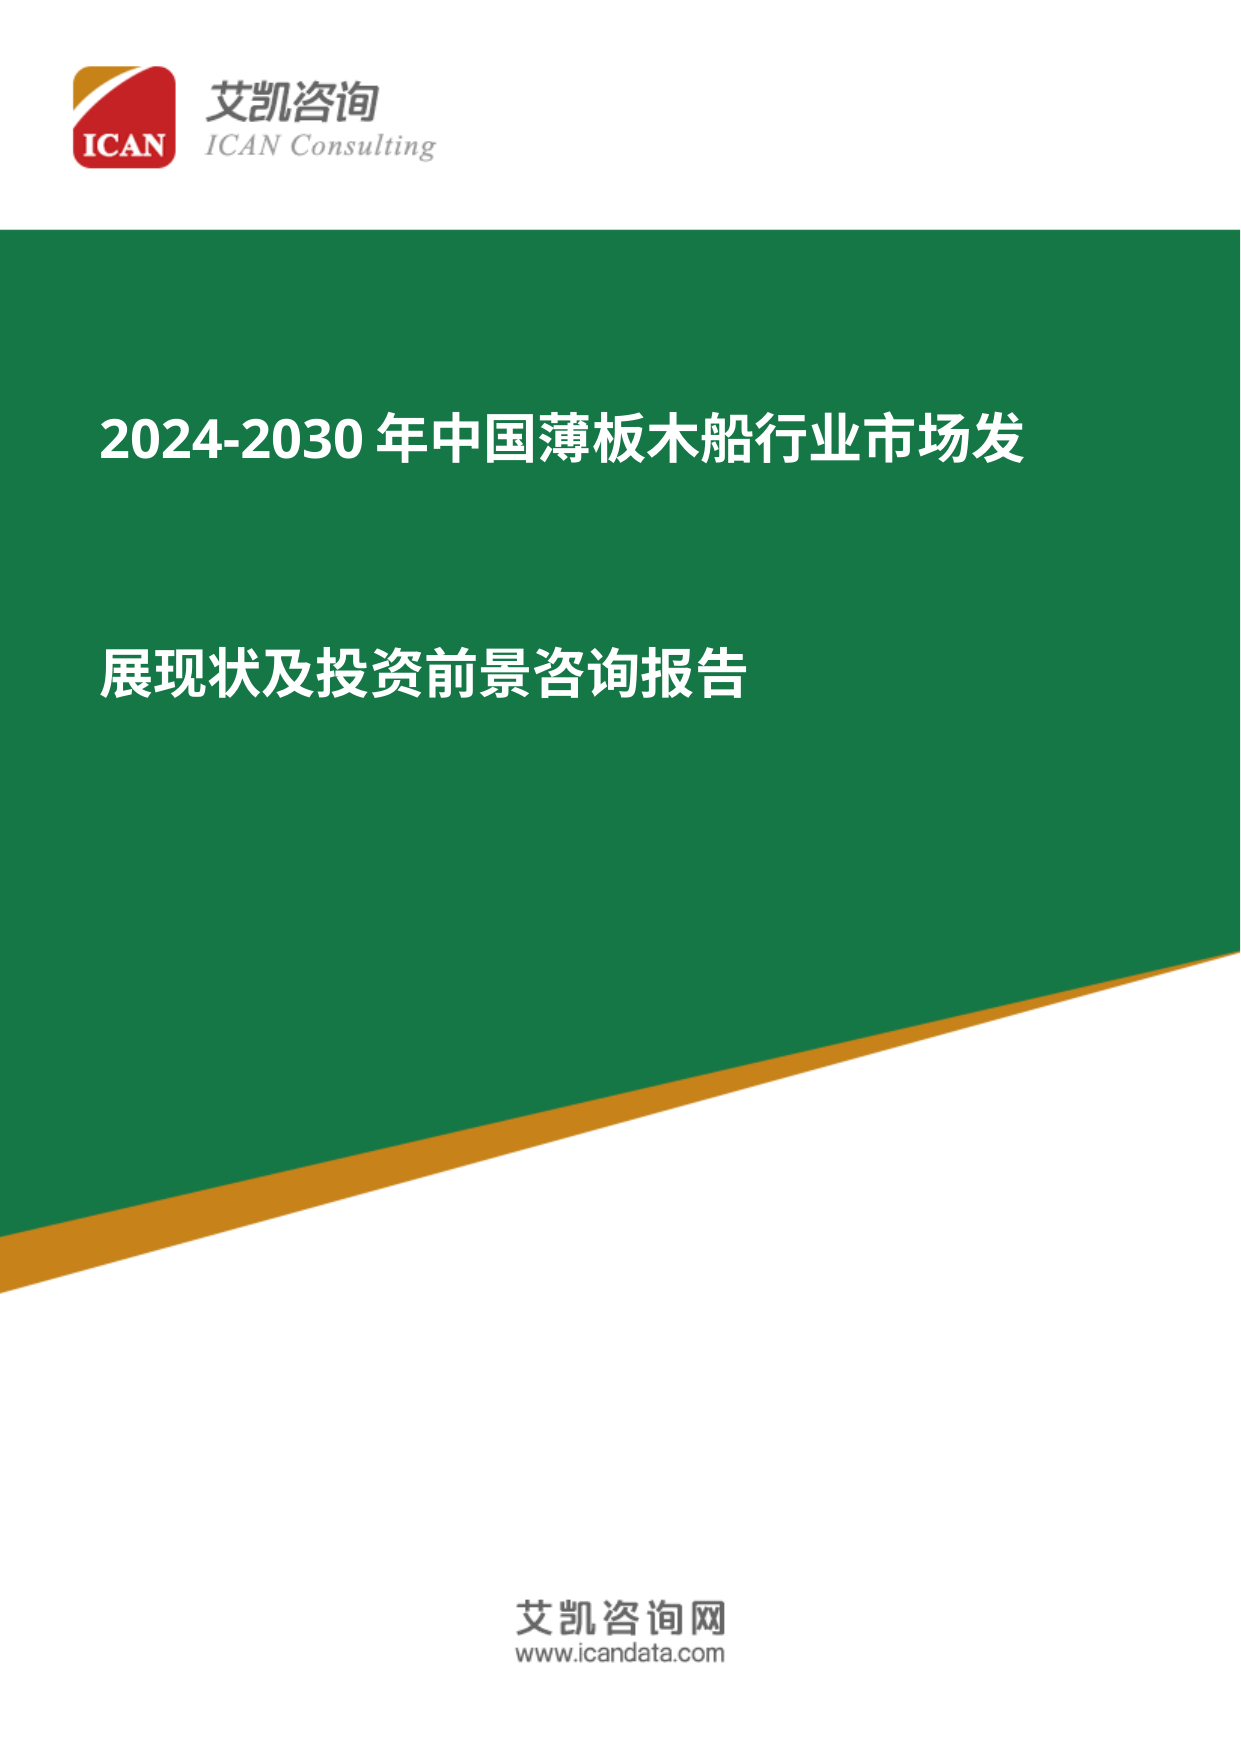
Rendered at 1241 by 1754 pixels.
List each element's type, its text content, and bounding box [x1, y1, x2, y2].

subtitle 2024-2030年中国薄板木船行业市场发展现状及投资前景咨询报告 [99, 386, 1053, 718]
picture [0, 5, 1241, 1754]
